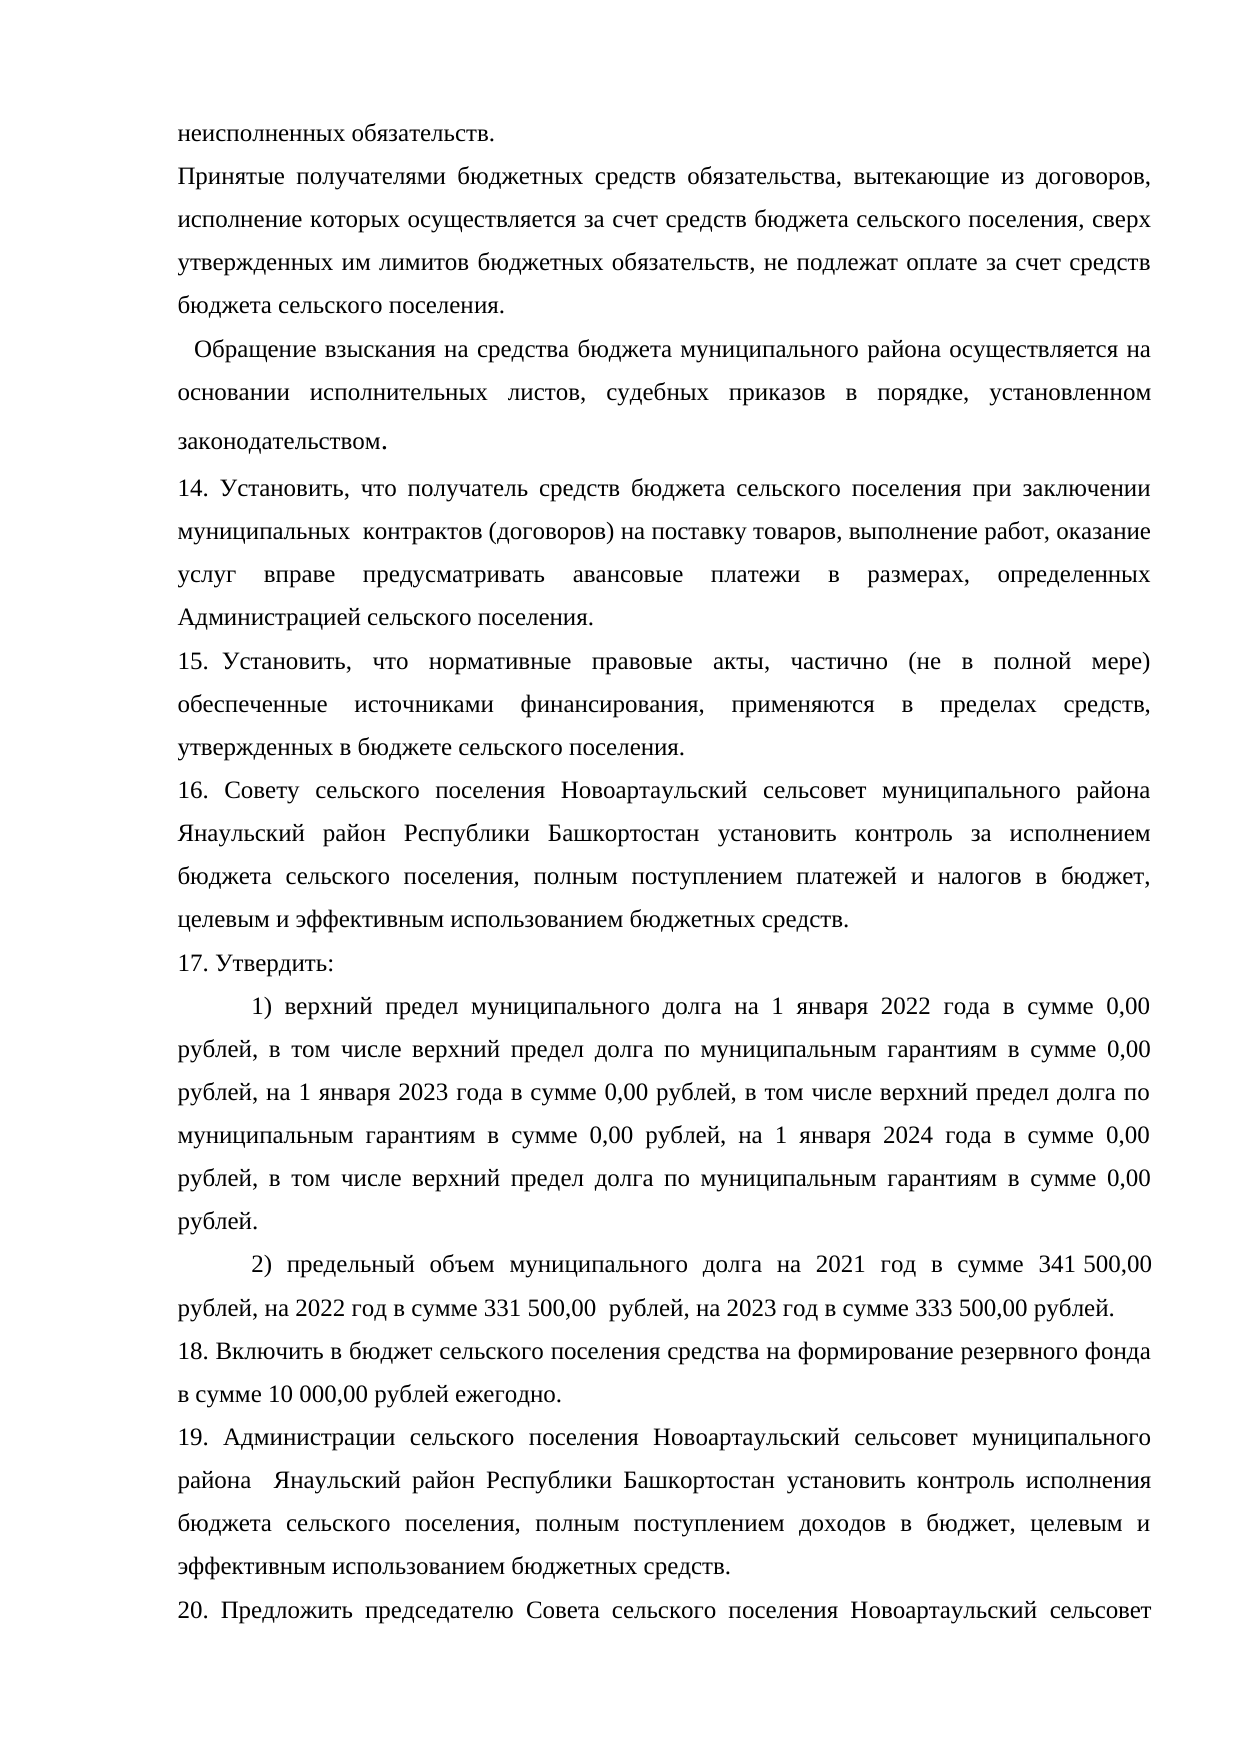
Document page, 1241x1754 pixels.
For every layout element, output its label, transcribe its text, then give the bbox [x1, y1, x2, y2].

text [177, 1595, 1151, 1624]
text Обращение взыскания на средства бюджета муниципального района осуществляется на основании исполнительных листов, судебных приказов в порядке, установленном законодательством. [177, 334, 1152, 456]
text 18. Включить в бюджет сельского поселения средства на формирование резервного фонда в сумме 10 000,00 рублей ежегодно. [177, 1336, 1152, 1408]
text 17. Утвердить: [177, 948, 1107, 976]
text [177, 118, 1152, 147]
text 2) предельный объем муниципального долга на 2021 год в сумме 341 500,00 рублей, на 2022 год в сумме 331 500,00 рублей, на 2023 год в сумме 333 500,00 рублей. [177, 1249, 1152, 1321]
text 16. Совету сельского поселения Новоартаульский сельсовет муниципального района Янаульский район Республики Башкортостан установить контроль за исполнением бюджета сельского поселения, полным поступлением платежей и налогов в бюджет, целевым и эффективным использованием бюджетных средств. [177, 775, 1151, 933]
text 1) верхний предел муниципального долга на 1 января 2022 года в сумме 0,00 рублей, в том числе верхний предел долга по муниципальным гарантиям в сумме 0,00 рублей, на 1 января 2023 года в сумме 0,00 рублей, в том числе верхний предел долга по муниципальным гарантиям в сумме 0,00 рублей, на 1 января 2024 года в сумме 0,00 рублей, в том числе верхний предел долга по муниципальным гарантиям в сумме 0,00 рублей. [177, 991, 1152, 1235]
text 14. Установить, что получатель средств бюджета сельского поселения при заключении муниципальных контрактов (договоров) на поставку товаров, выполнение работ, оказание услуг вправе предусматривать авансовые платежи в размерах, определенных Администрацией сельского поселения. [177, 473, 1151, 631]
text 15. Установить, что нормативные правовые акты, частично (не в полной мере) обеспеченные источниками финансирования, применяются в пределах средств, утвержденных в бюджете сельского поселения. [177, 646, 1151, 761]
text Принятые получателями бюджетных средств обязательства, вытекающие из договоров, исполнение которых осуществляется за счет средств бюджета сельского поселения, сверх утвержденных им лимитов бюджетных обязательств, не подлежат оплате за счет средств бюджета сельского поселения. [177, 161, 1152, 319]
text 19. Администрации сельского поселения Новоартаульский сельсовет муниципального района Янаульский район Республики Башкортостан установить контроль исполнения бюджета сельского поселения, полным поступлением доходов в бюджет, целевым и эффективным использованием бюджетных средств. [177, 1422, 1152, 1580]
